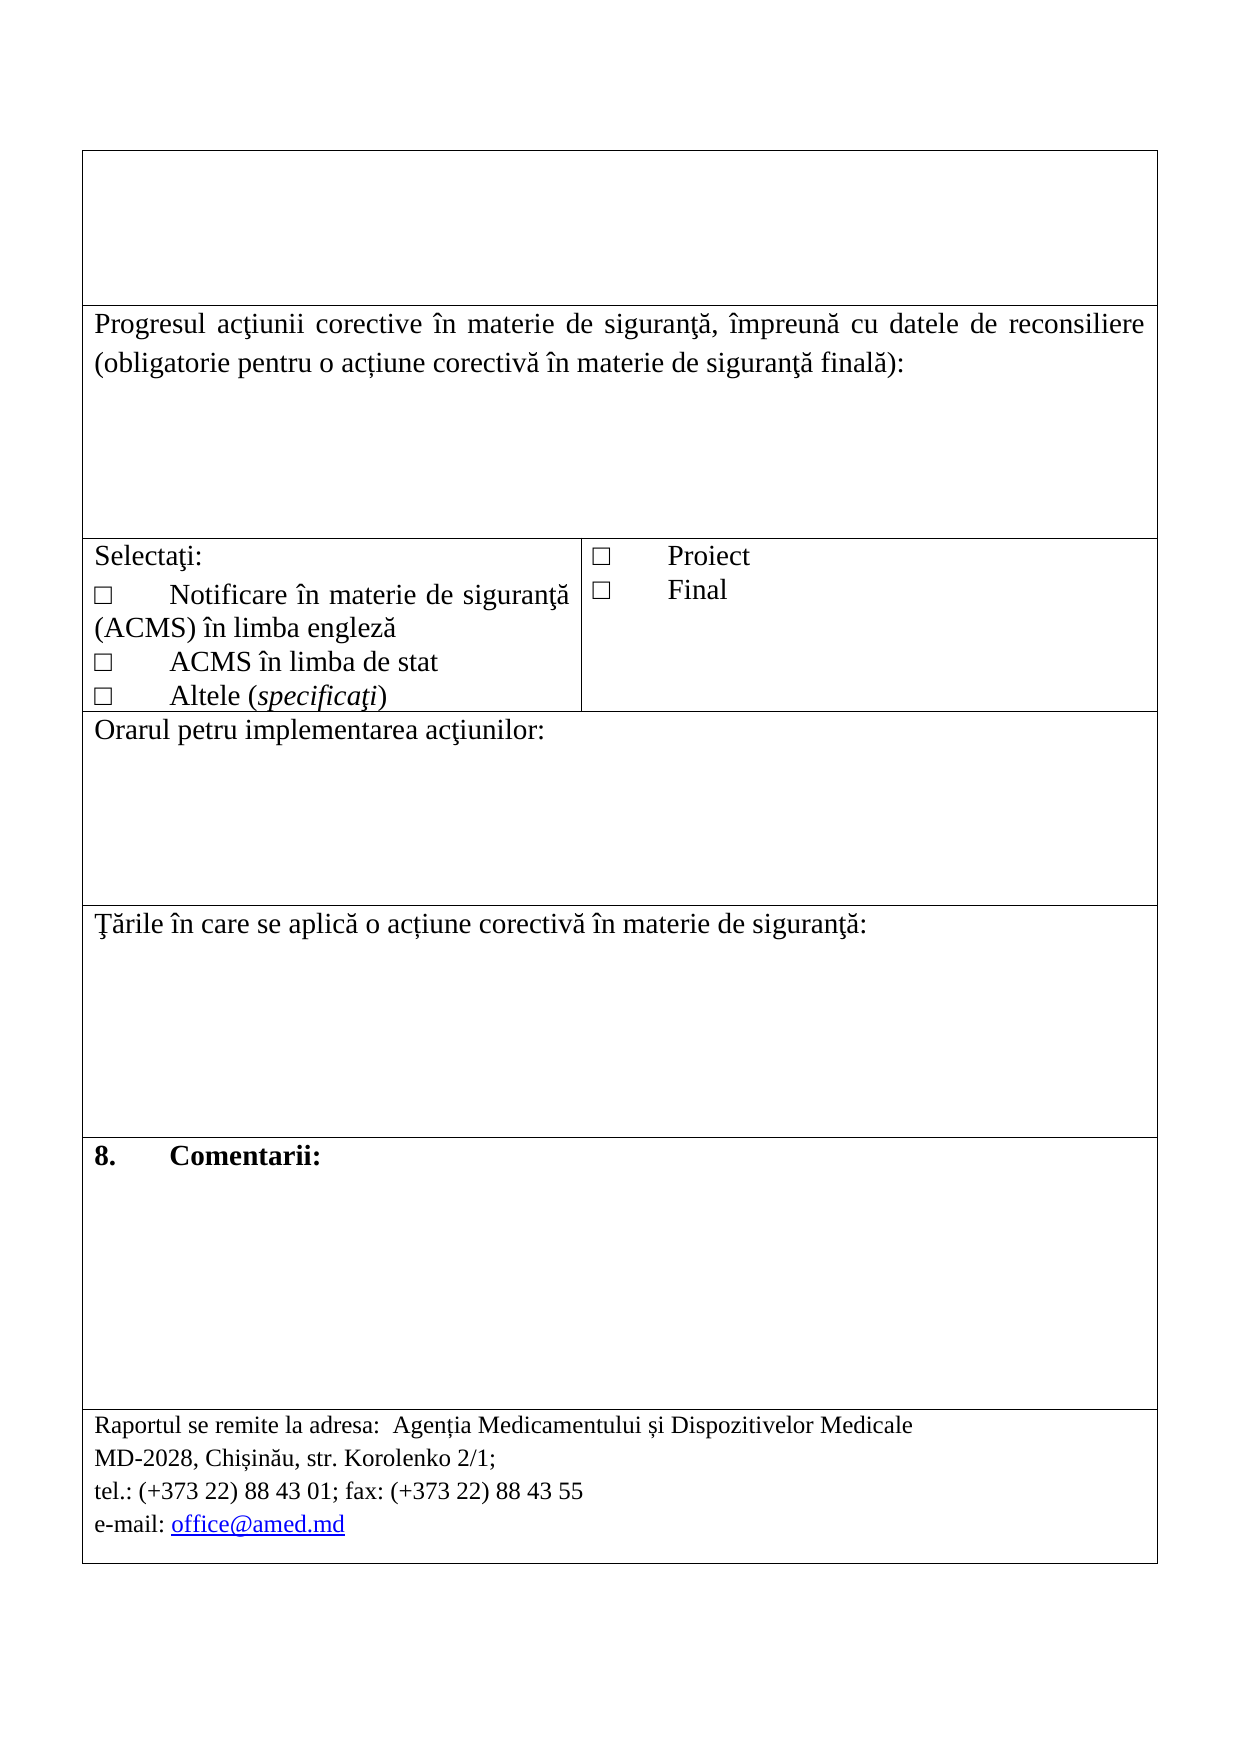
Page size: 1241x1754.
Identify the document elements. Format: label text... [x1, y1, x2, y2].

table_cell Progresul acţiunii corective în materie de siguranţă, împreună cu datele de reconsiliere (obligatorie pentru o acțiune corectivă în materie de siguranţă finală): [83, 306, 1157, 537]
table_cell Selectaţi: Notificare în materie de siguranţă (ACMS) în limba engleză ACMS în limba de stat Altele (specificaţi) [83, 539, 581, 711]
table_cell Ţările în care se aplică o acțiune corectivă în materie de siguranţă: [83, 906, 1157, 1137]
table_cell Proiect Final [582, 539, 1157, 711]
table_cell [83, 151, 1157, 305]
table_cell Comentarii: [83, 1138, 1157, 1409]
table_cell Raportul se remite la adresa: Agenția Medicamentului și Dispozitivelor Medicale MD-2028, Chișinău, str. Korolenko 2/1; tel.: (+373 22) 88 43 01; fax: (+373 22) 88 43 55 e-mail: office@amed.md [83, 1410, 1157, 1562]
table_cell Orarul petru implementarea acţiunilor: [83, 712, 1157, 905]
